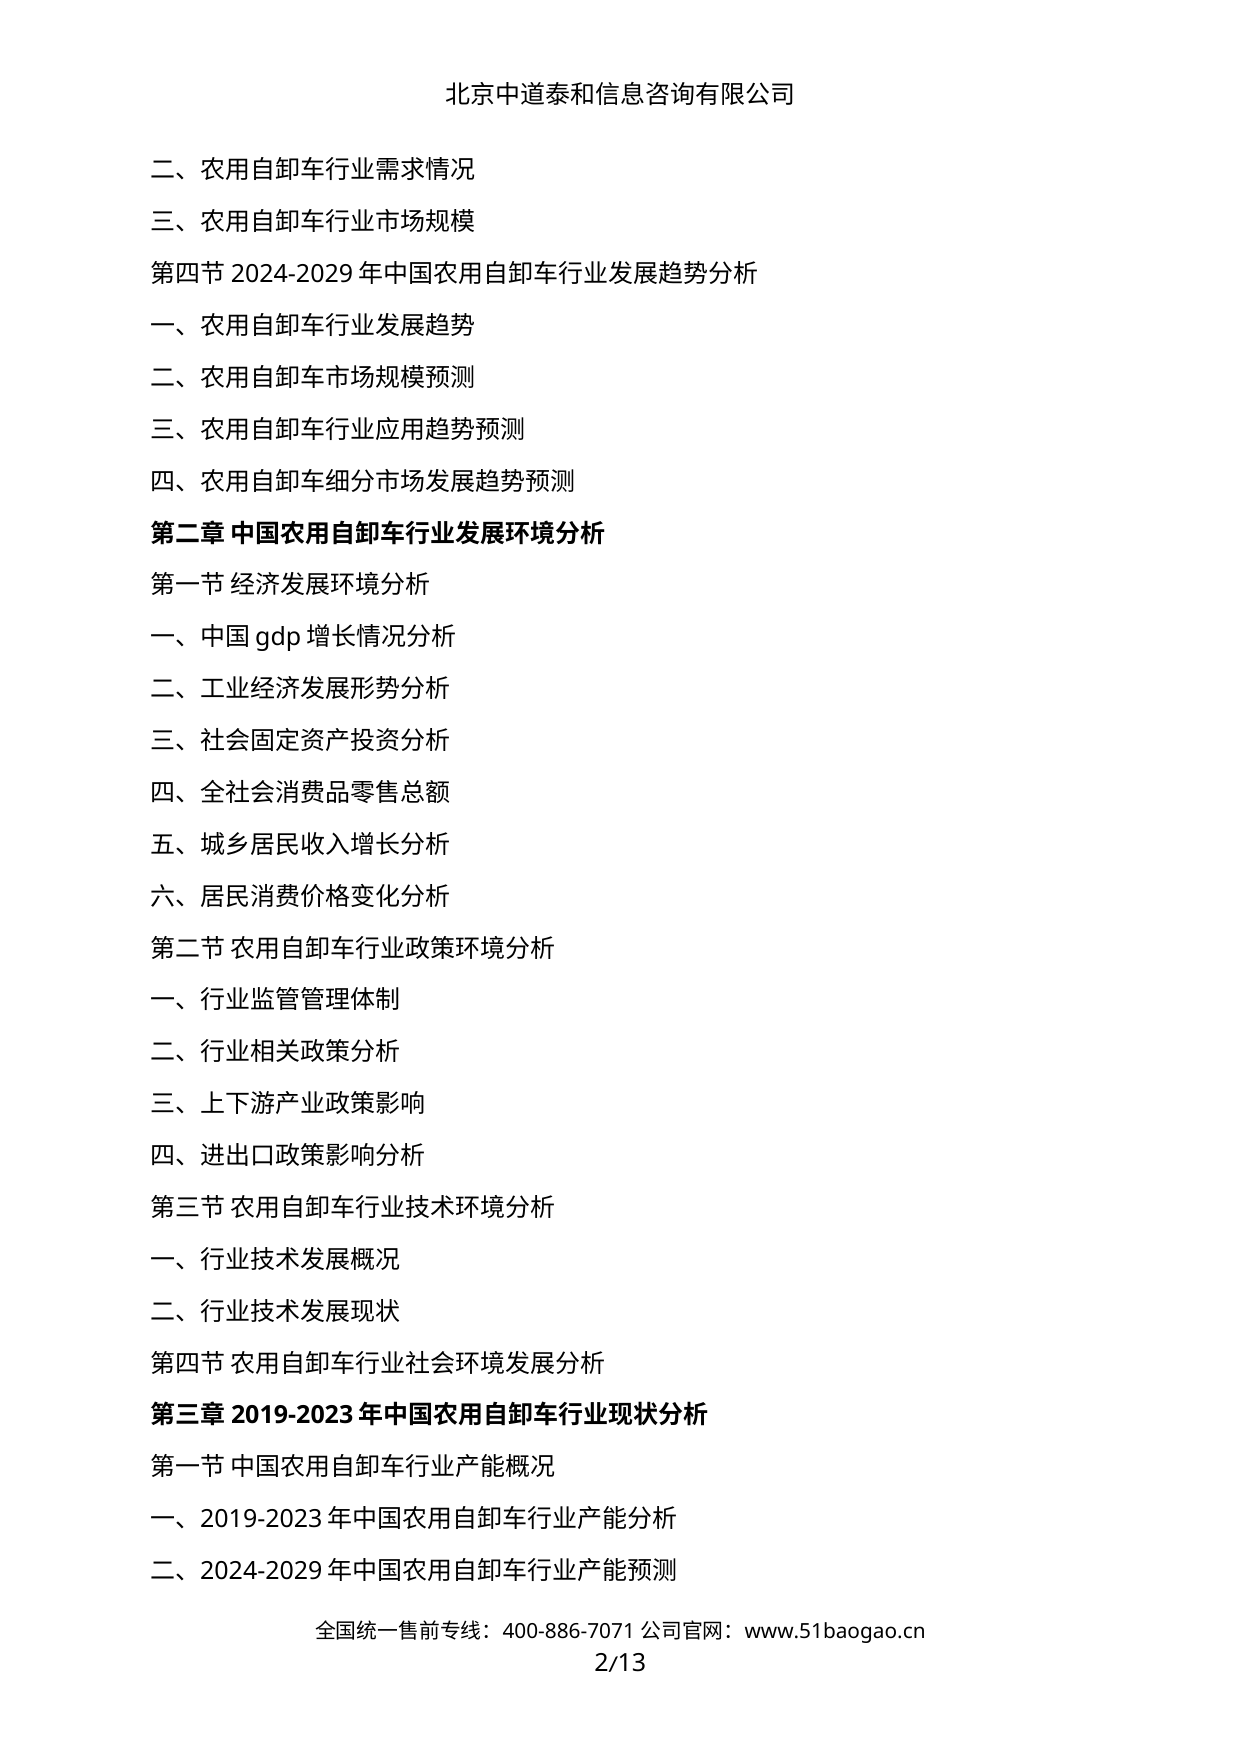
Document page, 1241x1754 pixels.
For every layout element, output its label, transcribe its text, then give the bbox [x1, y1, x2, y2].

text 二、工业经济发展形势分析 [150, 669, 1090, 705]
text 三、农用自卸车行业应用趋势预测 [150, 409, 1090, 446]
text 四、农用自卸车细分市场发展趋势预测 [150, 461, 1090, 497]
text 第四节 农用自卸车行业社会环境发展分析 [150, 1343, 1090, 1379]
text 六、居民消费价格变化分析 [150, 876, 1090, 912]
text 第三节 农用自卸车行业技术环境分析 [150, 1187, 1090, 1224]
text 二、行业相关政策分析 [150, 1032, 1090, 1068]
text 二、行业技术发展现状 [150, 1291, 1090, 1327]
text 第二章 中国农用自卸车行业发展环境分析 [150, 513, 1090, 549]
text 第一节 经济发展环境分析 [150, 565, 1090, 601]
text 二、农用自卸车市场规模预测 [150, 357, 1090, 394]
text 一、行业监管管理体制 [150, 980, 1090, 1016]
text 四、全社会消费品零售总额 [150, 772, 1090, 809]
text 第三章 2019-2023年中国农用自卸车行业现状分析 [150, 1395, 1090, 1431]
text 第四节 2024-2029年中国农用自卸车行业发展趋势分析 [150, 254, 1090, 290]
text 二、2024-2029年中国农用自卸车行业产能预测 [150, 1551, 1090, 1587]
text 二、农用自卸车行业需求情况 [150, 150, 1090, 186]
text 三、农用自卸车行业市场规模 [150, 202, 1090, 238]
text 第一节 中国农用自卸车行业产能概况 [150, 1447, 1090, 1483]
text 五、城乡居民收入增长分析 [150, 824, 1090, 861]
text 一、农用自卸车行业发展趋势 [150, 306, 1090, 342]
text 三、社会固定资产投资分析 [150, 721, 1090, 757]
text 三、上下游产业政策影响 [150, 1084, 1090, 1120]
text 第二节 农用自卸车行业政策环境分析 [150, 928, 1090, 964]
text 一、2019-2023年中国农用自卸车行业产能分析 [150, 1499, 1090, 1535]
text 四、进出口政策影响分析 [150, 1136, 1090, 1172]
text 一、中国gdp增长情况分析 [150, 617, 1090, 653]
text 一、行业技术发展概况 [150, 1239, 1090, 1276]
